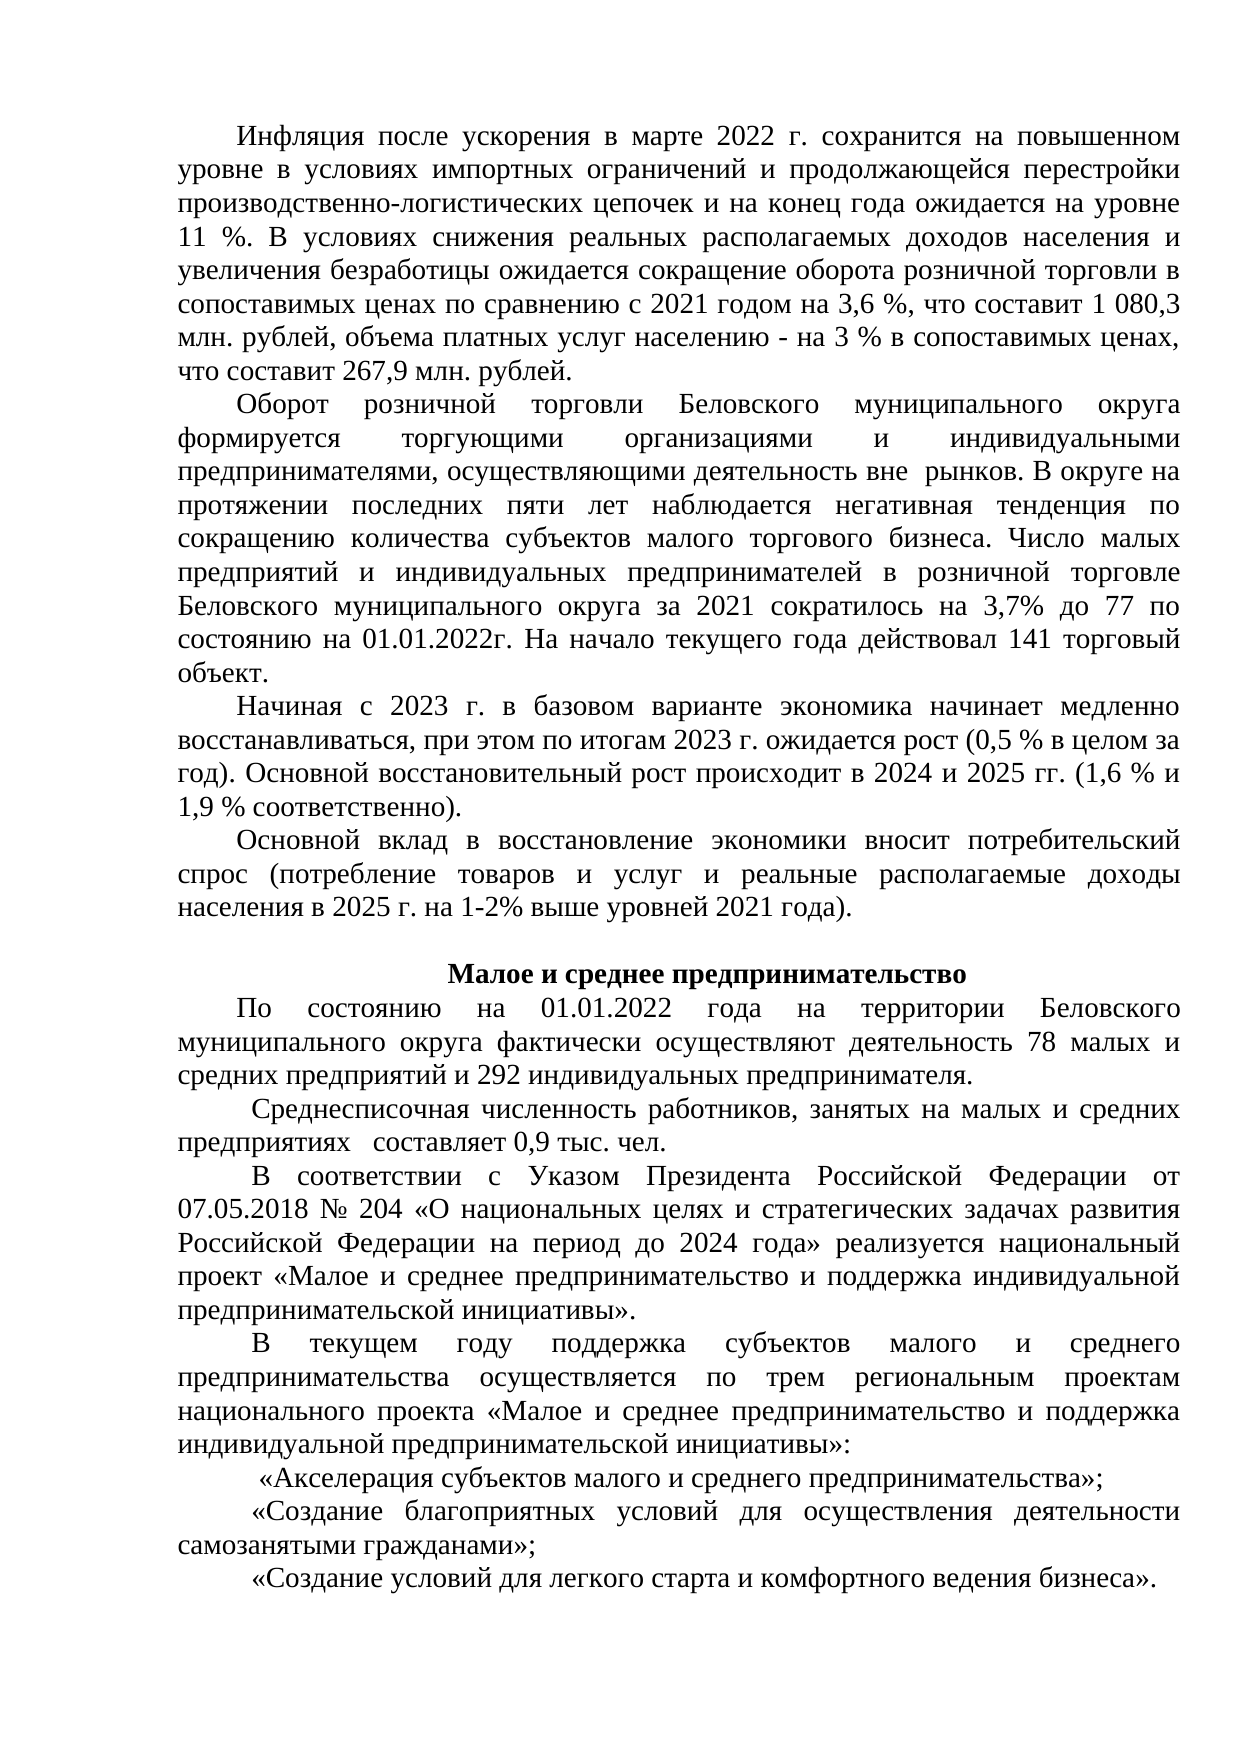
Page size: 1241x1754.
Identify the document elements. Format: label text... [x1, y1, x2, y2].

text Среднесписочная численность работников, занятых на малых и средних предприятиях составляет 0,9 тыс. чел. [177, 1091, 1181, 1158]
text Малое и среднее предпринимательство [177, 957, 1181, 990]
text Начиная с 2023 г. в базовом варианте экономика начинает медленно восстанавливаться, при этом по итогам 2023 г. ожидается рост (0,5 % в целом за год). Основной восстановительный рост происходит в 2024 и 2025 гг. (1,6 % и 1,9 % соответственно). [177, 688, 1181, 822]
text По состоянию на 01.01.2022 года на территории Беловского муниципального округа фактически осуществляют деятельность 78 малых и средних предприятий и 292 индивидуальных предпринимателя. [177, 990, 1181, 1091]
text В соответствии с Указом Президента Российской Федерации от 07.05.2018 № 204 «О национальных целях и стратегических задачах развития Российской Федерации на период до 2024 года» реализуется национальный проект «Малое и среднее предпринимательство и поддержка индивидуальной предпринимательской инициативы». [177, 1158, 1181, 1326]
text В текущем году поддержка субъектов малого и среднего предпринимательства осуществляется по трем региональным проектам национального проекта «Малое и среднее предпринимательство и поддержка индивидуальной предпринимательской инициативы»: [177, 1326, 1181, 1460]
text «Акселерация субъектов малого и среднего предпринимательства»; [177, 1460, 1181, 1493]
text «Создание благоприятных условий для осуществления деятельности самозанятыми гражданами»; [177, 1493, 1181, 1560]
text Инфляция после ускорения в марте 2022 г. сохранится на повышенном уровне в условиях импортных ограничений и продолжающейся перестройки производственно-логистических цепочек и на конец года ожидается на уровне 11 %. В условиях снижения реальных располагаемых доходов населения и увеличения безработицы ожидается сокращение оборота розничной торговли в сопоставимых ценах по сравнению с 2021 годом на 3,6 %, что составит 1 080,3 млн. рублей, объема платных услуг населению - на 3 % в сопоставимых ценах, что составит 267,9 млн. рублей. [177, 118, 1181, 386]
text «Создание условий для легкого старта и комфортного ведения бизнеса». [177, 1560, 1181, 1594]
text Основной вклад в восстановление экономики вносит потребительский спрос (потребление товаров и услуг и реальные располагаемые доходы населения в 2025 г. на 1-2% выше уровней 2021 года). [177, 822, 1181, 923]
text Оборот розничной торговли Беловского муниципального округа формируется торгующими организациями и индивидуальными предпринимателями, осуществляющими деятельность вне рынков. В округе на протяжении последних пяти лет наблюдается негативная тенденция по сокращению количества субъектов малого торгового бизнеса. Число малых предприятий и индивидуальных предпринимателей в розничной торговле Беловского муниципального округа за 2021 сократилось на 3,7% до 77 по состоянию на 01.01.2022г. На начало текущего года действовал 141 торговый объект. [177, 386, 1181, 688]
